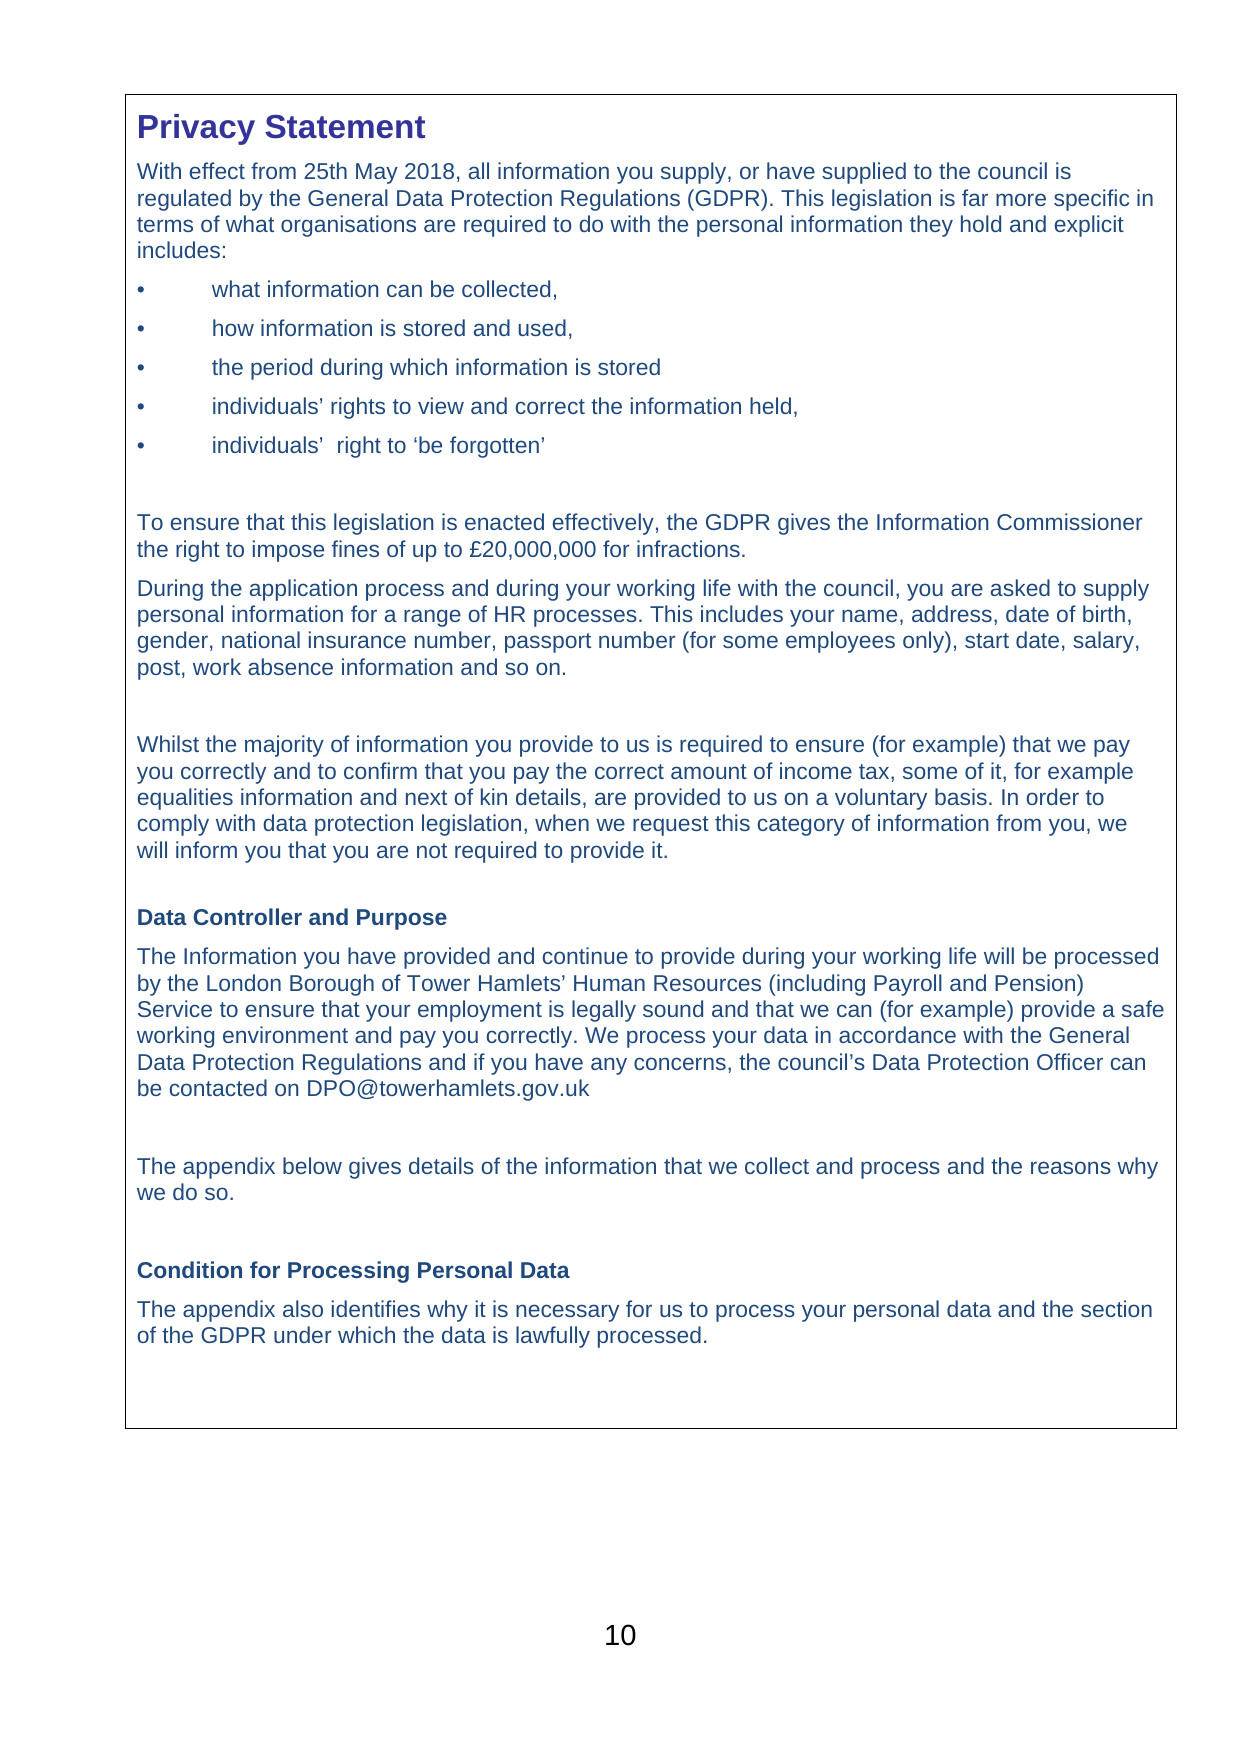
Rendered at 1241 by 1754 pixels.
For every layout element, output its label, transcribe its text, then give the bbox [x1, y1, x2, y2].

table_header Privacy Statement With effect from 25th May 2018, all information you supply, or have supplied to the council is regulated by the General Data Protection Regulations (GDPR). This legislation is far more specific in terms of what organisations are required to do with the personal information they hold and explicit includes: • what information can be collected, • how information is stored and used, • the period during which information is stored • individuals’ rights to view and correct the information held, • individuals’ right to ‘be forgotten’ To ensure that this legislation is enacted effectively, the GDPR gives the Information Commissioner the right to impose fines of up to £20,000,000 for infractions. During the application process and during your working life with the council, you are asked to supply personal information for a range of HR processes. This includes your name, address, date of birth, gender, national insurance number, passport number (for some employees only), start date, salary, post, work absence information and so on. Whilst the majority of information you provide to us is required to ensure (for example) that we pay you correctly and to confirm that you pay the correct amount of income tax, some of it, for example equalities information and next of kin details, are provided to us on a voluntary basis. In order to comply with data protection legislation, when we request this category of information from you, we will inform you that you are not required to provide it. Data Controller and Purpose The Information you have provided and continue to provide during your working life will be processed by the London Borough of Tower Hamlets’ Human Resources (including Payroll and Pension) Service to ensure that your employment is legally sound and that we can (for example) provide a safe working environment and pay you correctly. We process your data in accordance with the General Data Protection Regulations and if you have any concerns, the council’s Data Protection Officer can be contacted on DPO@towerhamlets.gov.uk The appendix below gives details of the information that we collect and process and the reasons why we do so. Condition for Processing Personal Data The appendix also identifies why it is necessary for us to process your personal data and the section of the GDPR under which the data is lawfully processed. [126, 95, 1176, 1428]
